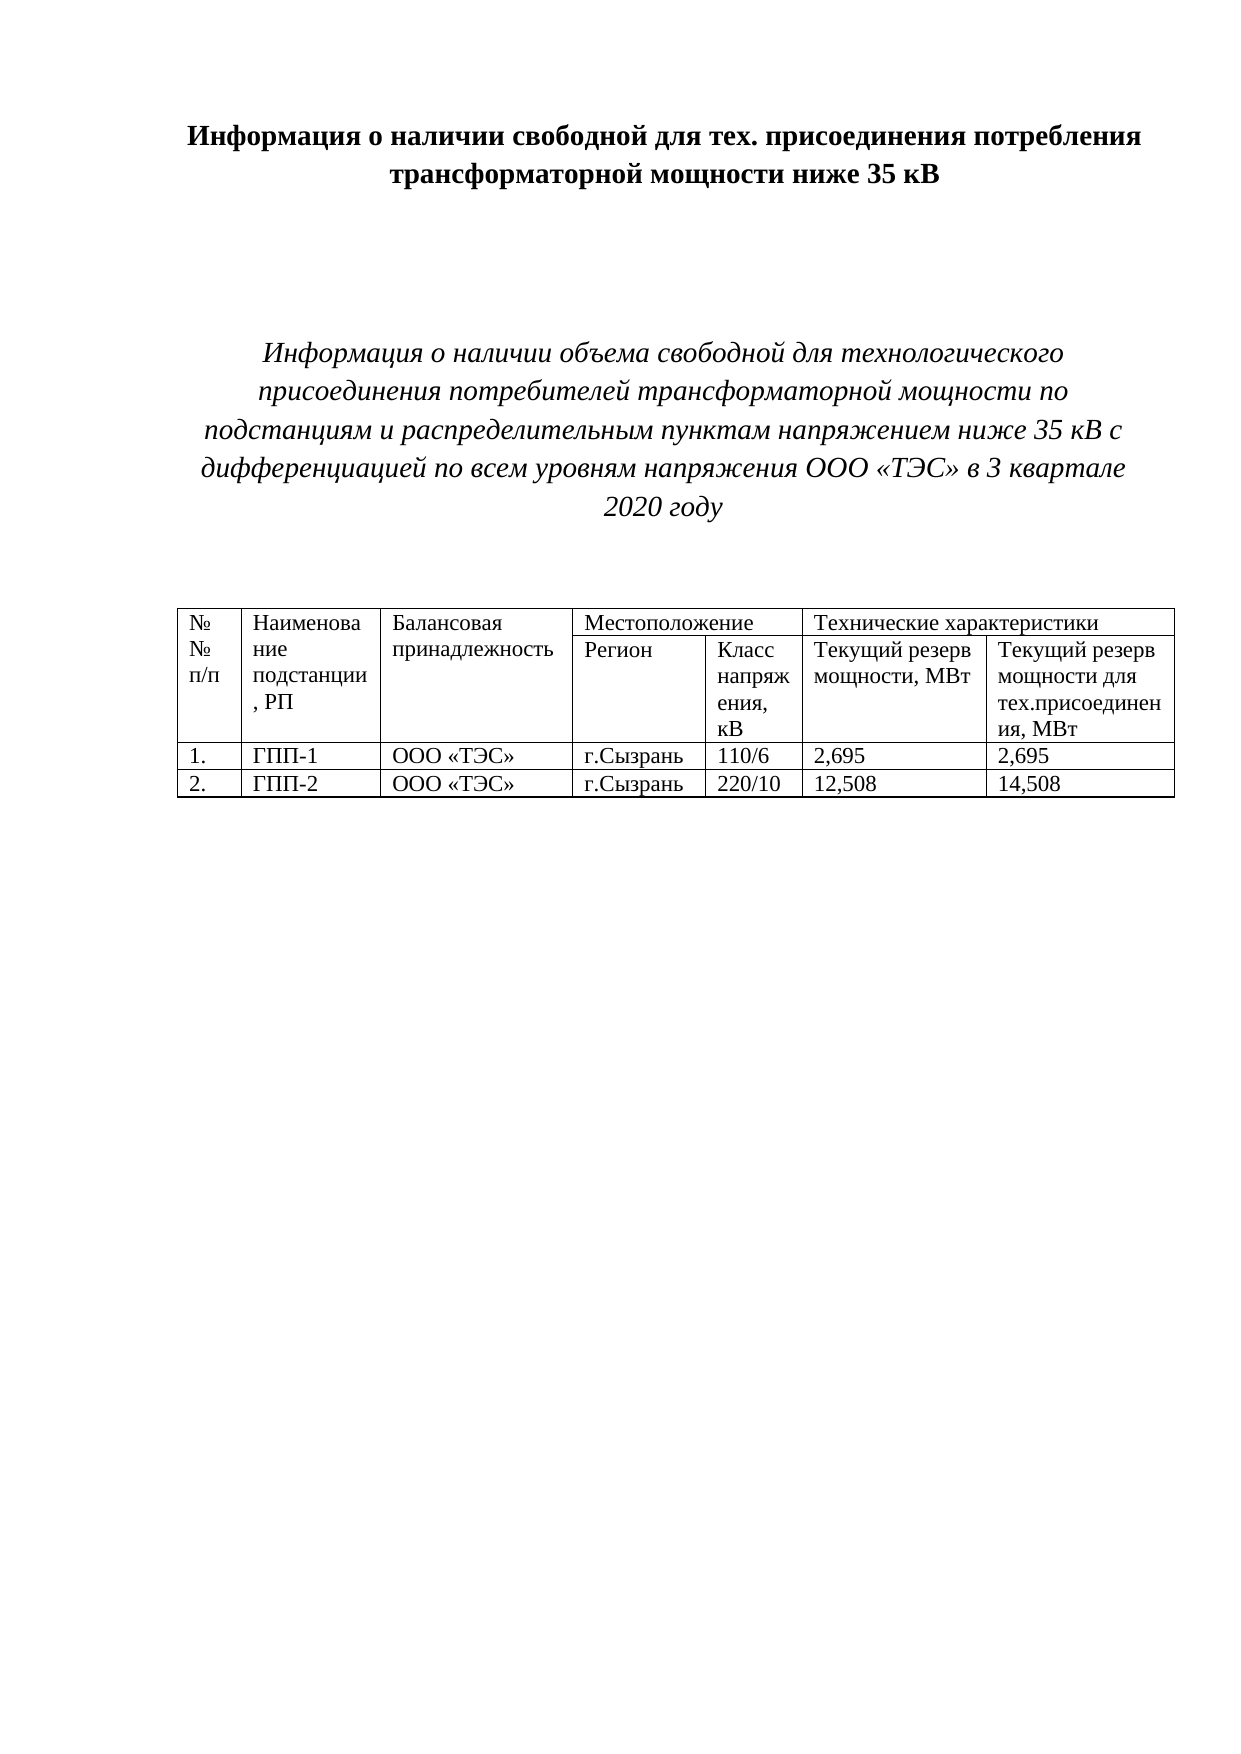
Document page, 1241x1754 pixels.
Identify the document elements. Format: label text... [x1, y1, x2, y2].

table_cell ГПП-2 [242, 770, 380, 796]
table_cell 12,508 [803, 770, 986, 796]
table_header Наименование подстанции, РП [242, 609, 380, 742]
table_header Балансовая принадлежность [381, 609, 572, 742]
table_header Местоположение [573, 609, 802, 635]
table_cell 110/6 [706, 743, 802, 769]
text Информация о наличии свободной для тех. присоединения потребления трансформаторной мощности ниже 35 кВ [177, 118, 1152, 190]
table_cell Регион [573, 636, 705, 742]
table_cell 14,508 [987, 770, 1174, 796]
table_cell Текущий резерв мощности, МВт [803, 636, 986, 742]
table_cell 2. [178, 770, 241, 796]
table_cell ГПП-1 [242, 743, 380, 769]
text Информация о наличии объема свободной для технологического присоединения потребителей трансформаторной мощности по подстанциям и распределительным пунктам напряжением ниже 35 кВ с дифференциацией по всем уровням напряжения ООО «ТЭС» в 3 квартале 2020 году [177, 335, 1152, 522]
table_cell г.Сызрань [573, 770, 705, 796]
table_cell Текущий резерв мощности для тех.присоединения, МВт [987, 636, 1174, 742]
table_header Технические характеристики [803, 609, 1174, 635]
table_cell Класс напряжения, кВ [706, 636, 802, 742]
table_cell г.Сызрань [573, 743, 705, 769]
table_cell ООО «ТЭС» [381, 743, 572, 769]
table_cell 220/10 [706, 770, 802, 796]
table_cell 2,695 [987, 743, 1174, 769]
table_header №№ п/п [178, 609, 241, 742]
table_cell 2,695 [803, 743, 986, 769]
table_cell 1. [178, 743, 241, 769]
table_cell ООО «ТЭС» [381, 770, 572, 796]
